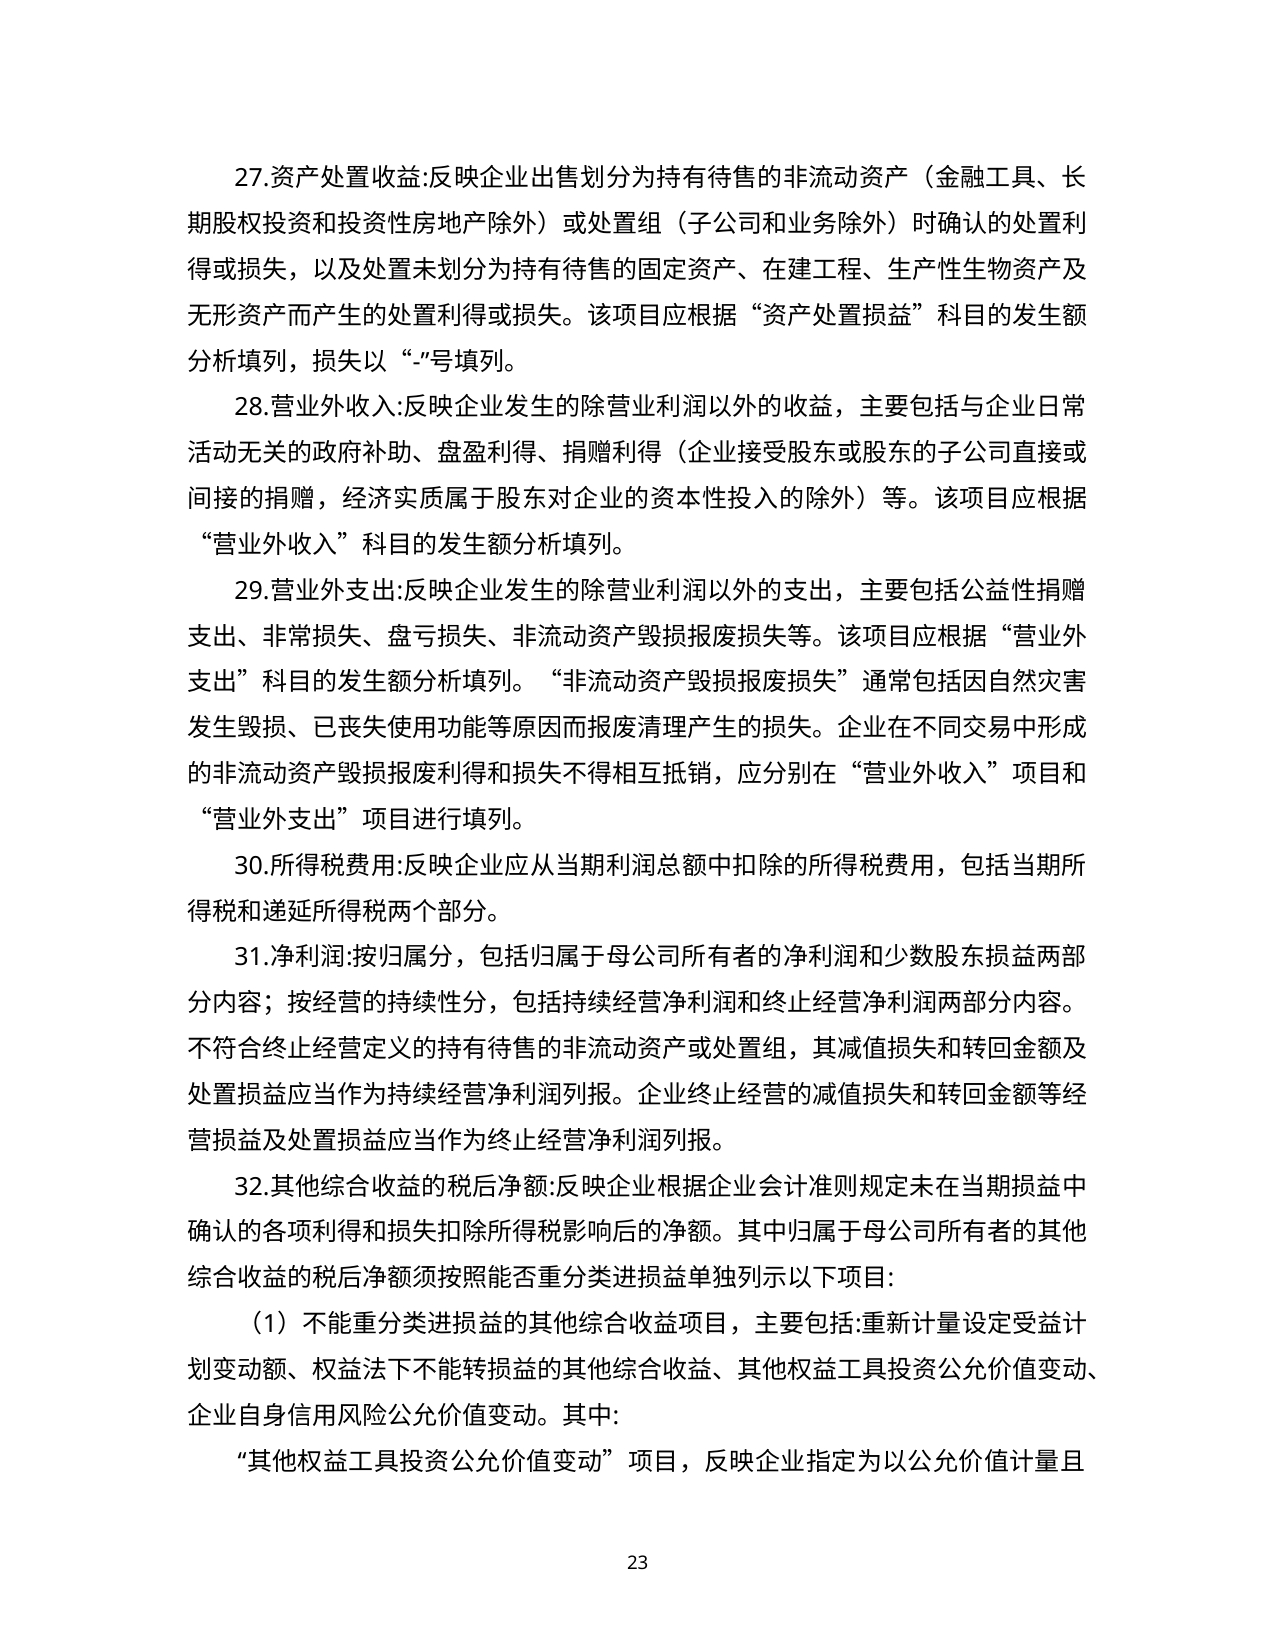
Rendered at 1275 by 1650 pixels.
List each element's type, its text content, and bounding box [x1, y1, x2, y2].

text 30.所得税费用:反映企业应从当期利润总额中扣除的所得税费用，包括当期所得税和递延所得税两个部分。 [187, 837, 1087, 929]
text 31.净利润:按归属分，包括归属于母公司所有者的净利润和少数股东损益两部分内容；按经营的持续性分，包括持续经营净利润和终止经营净利润两部分内容。不符合终止经营定义的持有待售的非流动资产或处置组，其减值损失和转回金额及处置损益应当作为持续经营净利润列报。企业终止经营的减值损失和转回金额等经营损益及处置损益应当作为终止经营净利润列报。 [187, 929, 1087, 1158]
text 29.营业外支出:反映企业发生的除营业利润以外的支出，主要包括公益性捐赠支出、非常损失、盘亏损失、非流动资产毁损报废损失等。该项目应根据“营业外支出”科目的发生额分析填列。“非流动资产毁损报废损失”通常包括因自然灾害发生毁损、已丧失使用功能等原因而报废清理产生的损失。企业在不同交易中形成的非流动资产毁损报废利得和损失不得相互抵销，应分别在“营业外收入”项目和“营业外支出”项目进行填列。 [187, 562, 1087, 837]
text （1）不能重分类进损益的其他综合收益项目，主要包括:重新计量设定受益计划变动额、权益法下不能转损益的其他综合收益、其他权益工具投资公允价值变动、企业自身信用风险公允价值变动。其中: [187, 1296, 1087, 1433]
text 27.资产处置收益:反映企业出售划分为持有待售的非流动资产（金融工具、长期股权投资和投资性房地产除外）或处置组（子公司和业务除外）时确认的处置利得或损失，以及处置未划分为持有待售的固定资产、在建工程、生产性生物资产及无形资产而产生的处置利得或损失。该项目应根据“资产处置损益”科目的发生额分析填列，损失以“-”号填列。 [187, 150, 1087, 379]
text 28.营业外收入:反映企业发生的除营业利润以外的收益，主要包括与企业日常活动无关的政府补助、盘盈利得、捐赠利得（企业接受股东或股东的子公司直接或间接的捐赠，经济实质属于股东对企业的资本性投入的除外）等。该项目应根据“营业外收入”科目的发生额分析填列。 [187, 379, 1087, 562]
text 32.其他综合收益的税后净额:反映企业根据企业会计准则规定未在当期损益中确认的各项利得和损失扣除所得税影响后的净额。其中归属于母公司所有者的其他综合收益的税后净额须按照能否重分类进损益单独列示以下项目: [187, 1158, 1087, 1296]
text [187, 1433, 1087, 1479]
